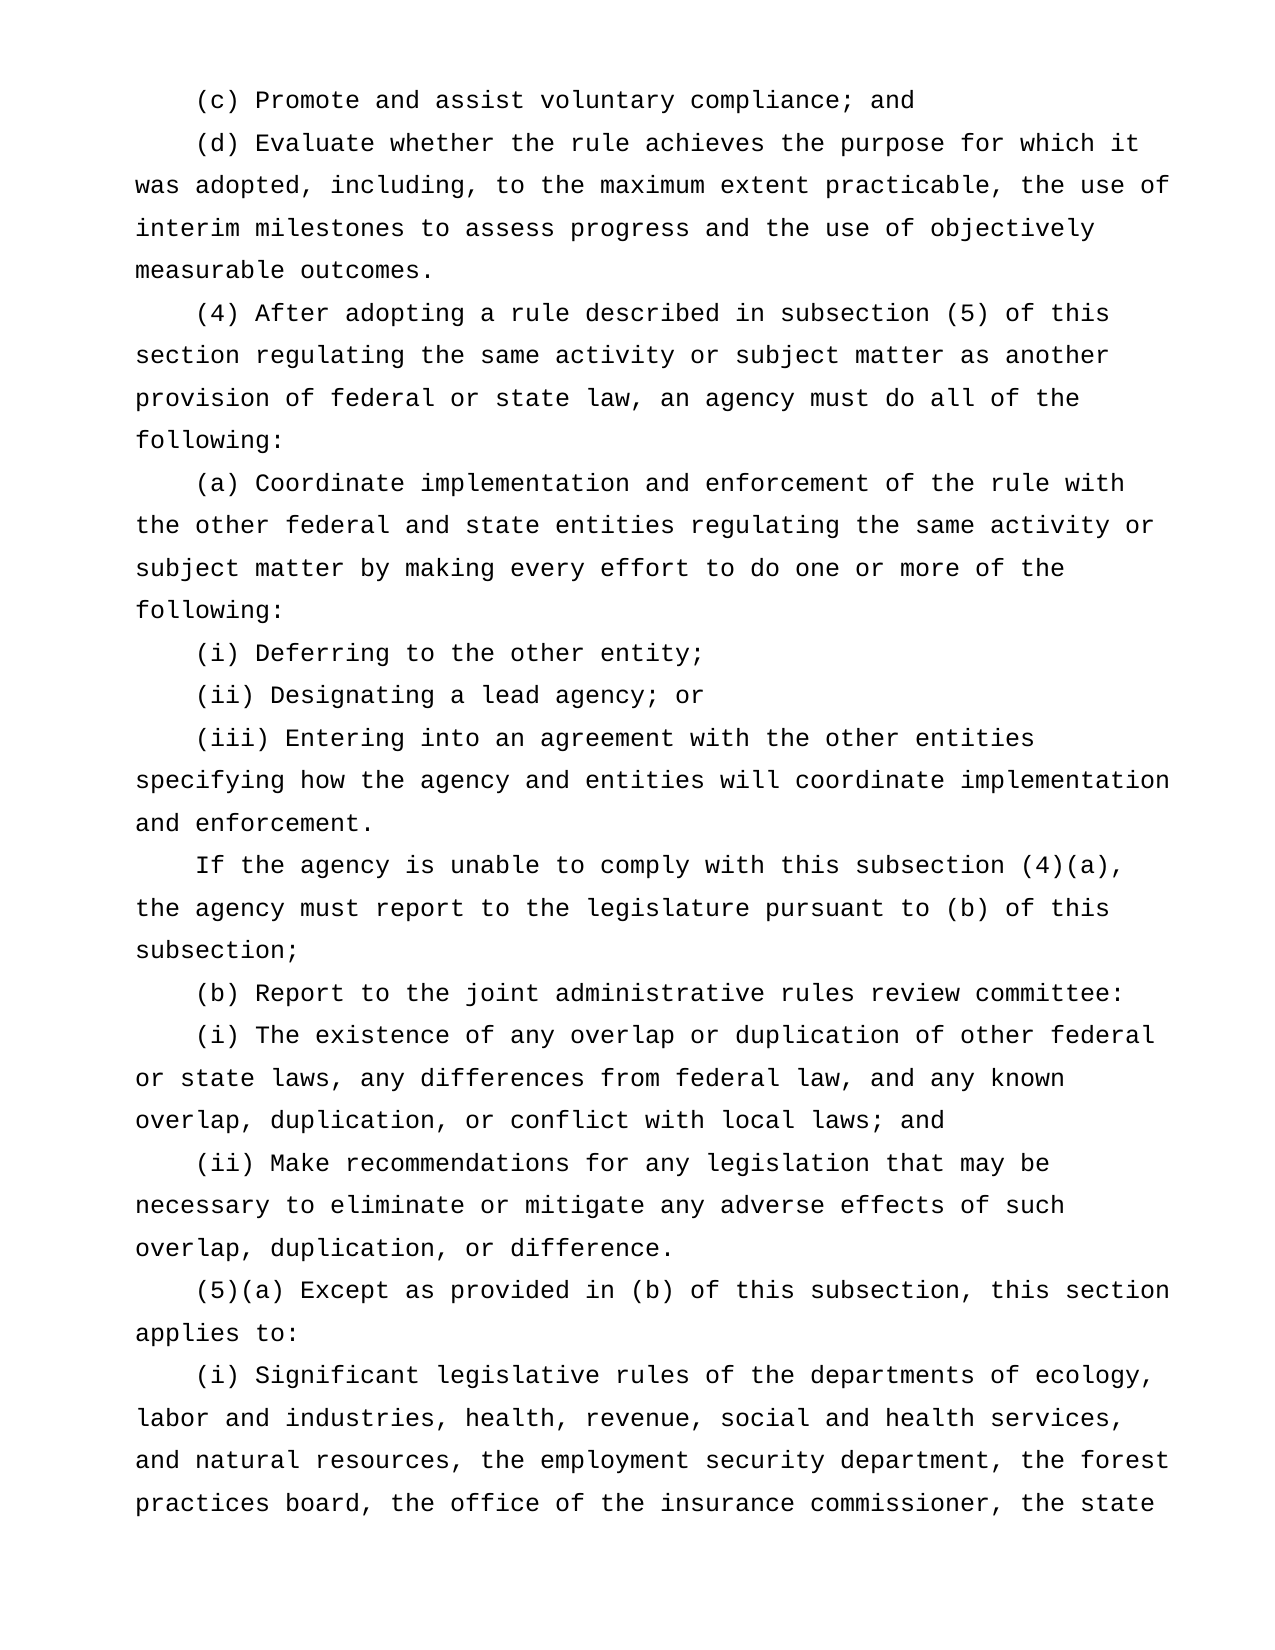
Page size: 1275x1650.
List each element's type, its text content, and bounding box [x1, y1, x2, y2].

text (i) Deferring to the other entity; [135, 627, 1170, 670]
text (ii) Designating a lead agency; or [135, 670, 1170, 712]
text (5)(a) Except as provided in (b) of this subsection, this section applies to: [135, 1265, 1170, 1350]
text (b) Report to the joint administrative rules review committee: [135, 967, 1170, 1010]
text If the agency is unable to comply with this subsection (4)(a), the agency must report to the legislature pursuant to (b) of this subsection; [135, 840, 1170, 967]
text (i) The existence of any overlap or duplication of other federal or state laws, any differences from federal law, and any known overlap, duplication, or conflict with local laws; and [135, 1010, 1170, 1137]
text (c) Promote and assist voluntary compliance; and [135, 75, 1170, 117]
text (ii) Make recommendations for any legislation that may be necessary to eliminate or mitigate any adverse effects of such overlap, duplication, or difference. [135, 1137, 1170, 1265]
text (d) Evaluate whether the rule achieves the purpose for which it was adopted, including, to the maximum extent practicable, the use of interim milestones to assess progress and the use of objectively measurable outcomes. [135, 117, 1170, 287]
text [135, 1350, 1170, 1520]
text (4) After adopting a rule described in subsection (5) of this section regulating the same activity or subject matter as another provision of federal or state law, an agency must do all of the following: [135, 287, 1170, 457]
text (a) Coordinate implementation and enforcement of the rule with the other federal and state entities regulating the same activity or subject matter by making every effort to do one or more of the following: [135, 457, 1170, 627]
text (iii) Entering into an agreement with the other entities specifying how the agency and entities will coordinate implementation and enforcement. [135, 712, 1170, 840]
